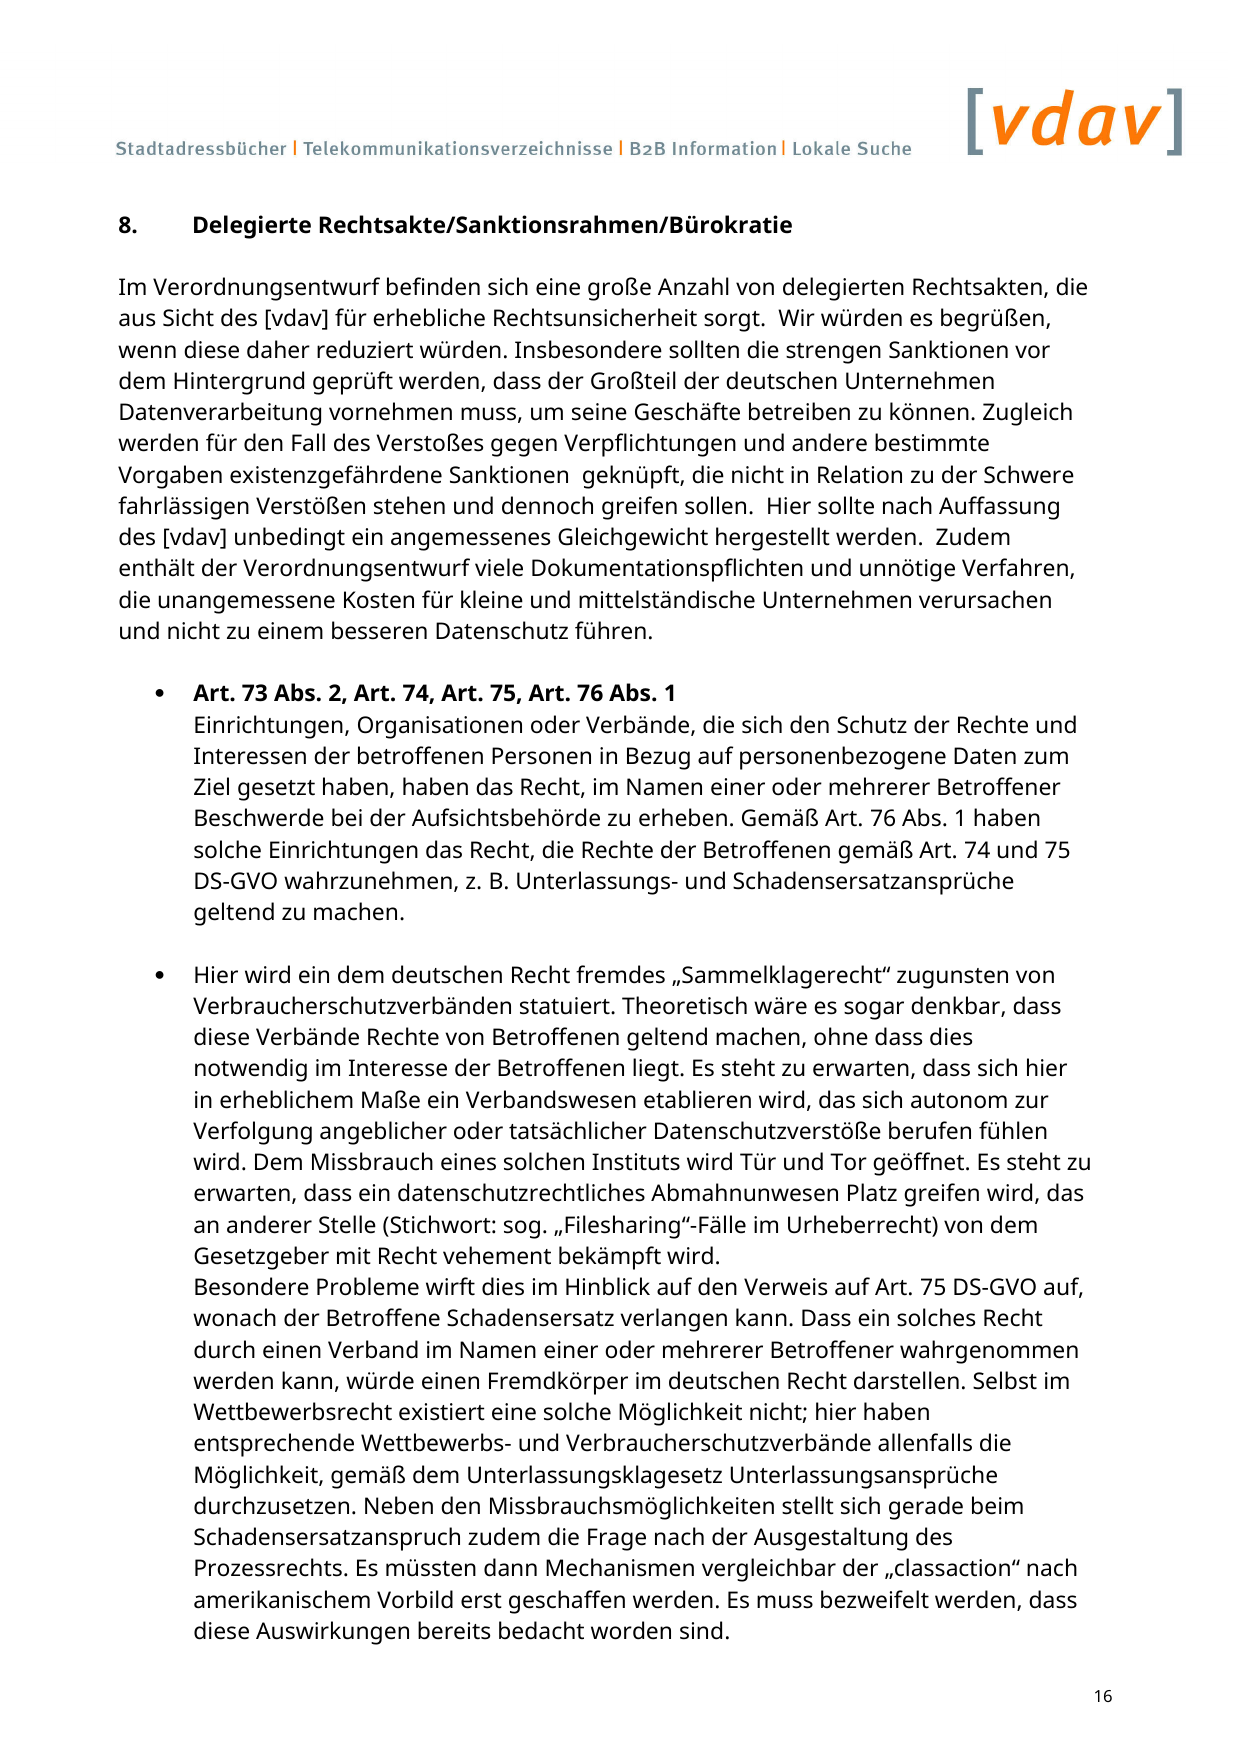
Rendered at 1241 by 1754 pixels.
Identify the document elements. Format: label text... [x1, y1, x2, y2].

list Art. 73 Abs. 2, Art. 74, Art. 75, Art. 76 Abs. 1 Einrichtungen, Organisationen oder Verbände, die sich den Schutz der Rechte und Interessen der betroffenen Personen in Bezug auf personenbezogene Daten zum Ziel gesetzt haben, haben das Recht, im Namen einer oder mehrerer Betroffener Beschwerde bei der Aufsichtsbehörde zu erheben. Gemäß Art. 76 Abs. 1 haben solche Einrichtungen das Recht, die Rechte der Betroffenen gemäß Art. 74 und 75 DS-GVO wahrzunehmen, z. B. Unterlassungs- und Schadensersatzansprüche geltend zu machen. [156, 677, 1092, 927]
list Hier wird ein dem deutschen Recht fremdes „Sammelklagerecht“ zugunsten von Verbraucherschutzverbänden statuiert. Theoretisch wäre es sogar denkbar, dass diese Verbände Rechte von Betroffenen geltend machen, ohne dass dies notwendig im Interesse der Betroffenen liegt. Es steht zu erwarten, dass sich hier in erheblichem Maße ein Verbandswesen etablieren wird, das sich autonom zur Verfolgung angeblicher oder tatsächlicher Datenschutzverstöße berufen fühlen wird. Dem Missbrauch eines solchen Instituts wird Tür und Tor geöffnet. Es steht zu erwarten, dass ein datenschutzrechtliches Abmahnunwesen Platz greifen wird, das an anderer Stelle (Stichwort: sog. „Filesharing“-Fälle im Urheberrecht) von dem Gesetzgeber mit Recht vehement bekämpft wird. Besondere Probleme wirft dies im Hinblick auf den Verweis auf Art. 75 DS-GVO auf, wonach der Betroffene Schadensersatz verlangen kann. Dass ein solches Recht durch einen Verband im Namen einer oder mehrerer Betroffener wahrgenommen werden kann, würde einen Fremdkörper im deutschen Recht darstellen. Selbst im Wettbewerbsrecht existiert eine solche Möglichkeit nicht; hier haben entsprechende Wettbewerbs- und Verbraucherschutzverbände allenfalls die Möglichkeit, gemäß dem Unterlassungsklagesetz Unterlassungsansprüche durchzusetzen. Neben den Missbrauchsmöglichkeiten stellt sich gerade beim Schadensersatzanspruch zudem die Frage nach der Ausgestaltung des Prozessrechts. Es müssten dann Mechanismen vergleichbar der „classaction“ nach amerikanischem Vorbild erst geschaffen werden. Es muss bezweifelt werden, dass diese Auswirkungen bereits bedacht worden sind. [156, 958, 1092, 1646]
text Im Verordnungsentwurf befinden sich eine große Anzahl von delegierten Rechtsakten, die aus Sicht des [vdav] für erhebliche Rechtsunsicherheit sorgt. Wir würden es begrüßen, wenn diese daher reduziert würden. Insbesondere sollten die strengen Sanktionen vor dem Hintergrund geprüft werden, dass der Großteil der deutschen Unternehmen Datenverarbeitung vornehmen muss, um seine Geschäfte betreiben zu können. Zugleich werden für den Fall des Verstoßes gegen Verpflichtungen und andere bestimmte Vorgaben existenzgefährdene Sanktionen geknüpft, die nicht in Relation zu der Schwere fahrlässigen Verstößen stehen und dennoch greifen sollen. Hier sollte nach Auffassung des [vdav] unbedingt ein angemessenes Gleichgewicht hergestellt werden. Zudem enthält der Verordnungsentwurf viele Dokumentationspflichten und unnötige Verfahren, die unangemessene Kosten für kleine und mittelständische Unternehmen verursachen und nicht zu einem besseren Datenschutz führen. [118, 271, 1092, 646]
text 8. Delegierte Rechtsakte/Sanktionsrahmen/Bürokratie [118, 208, 1092, 240]
